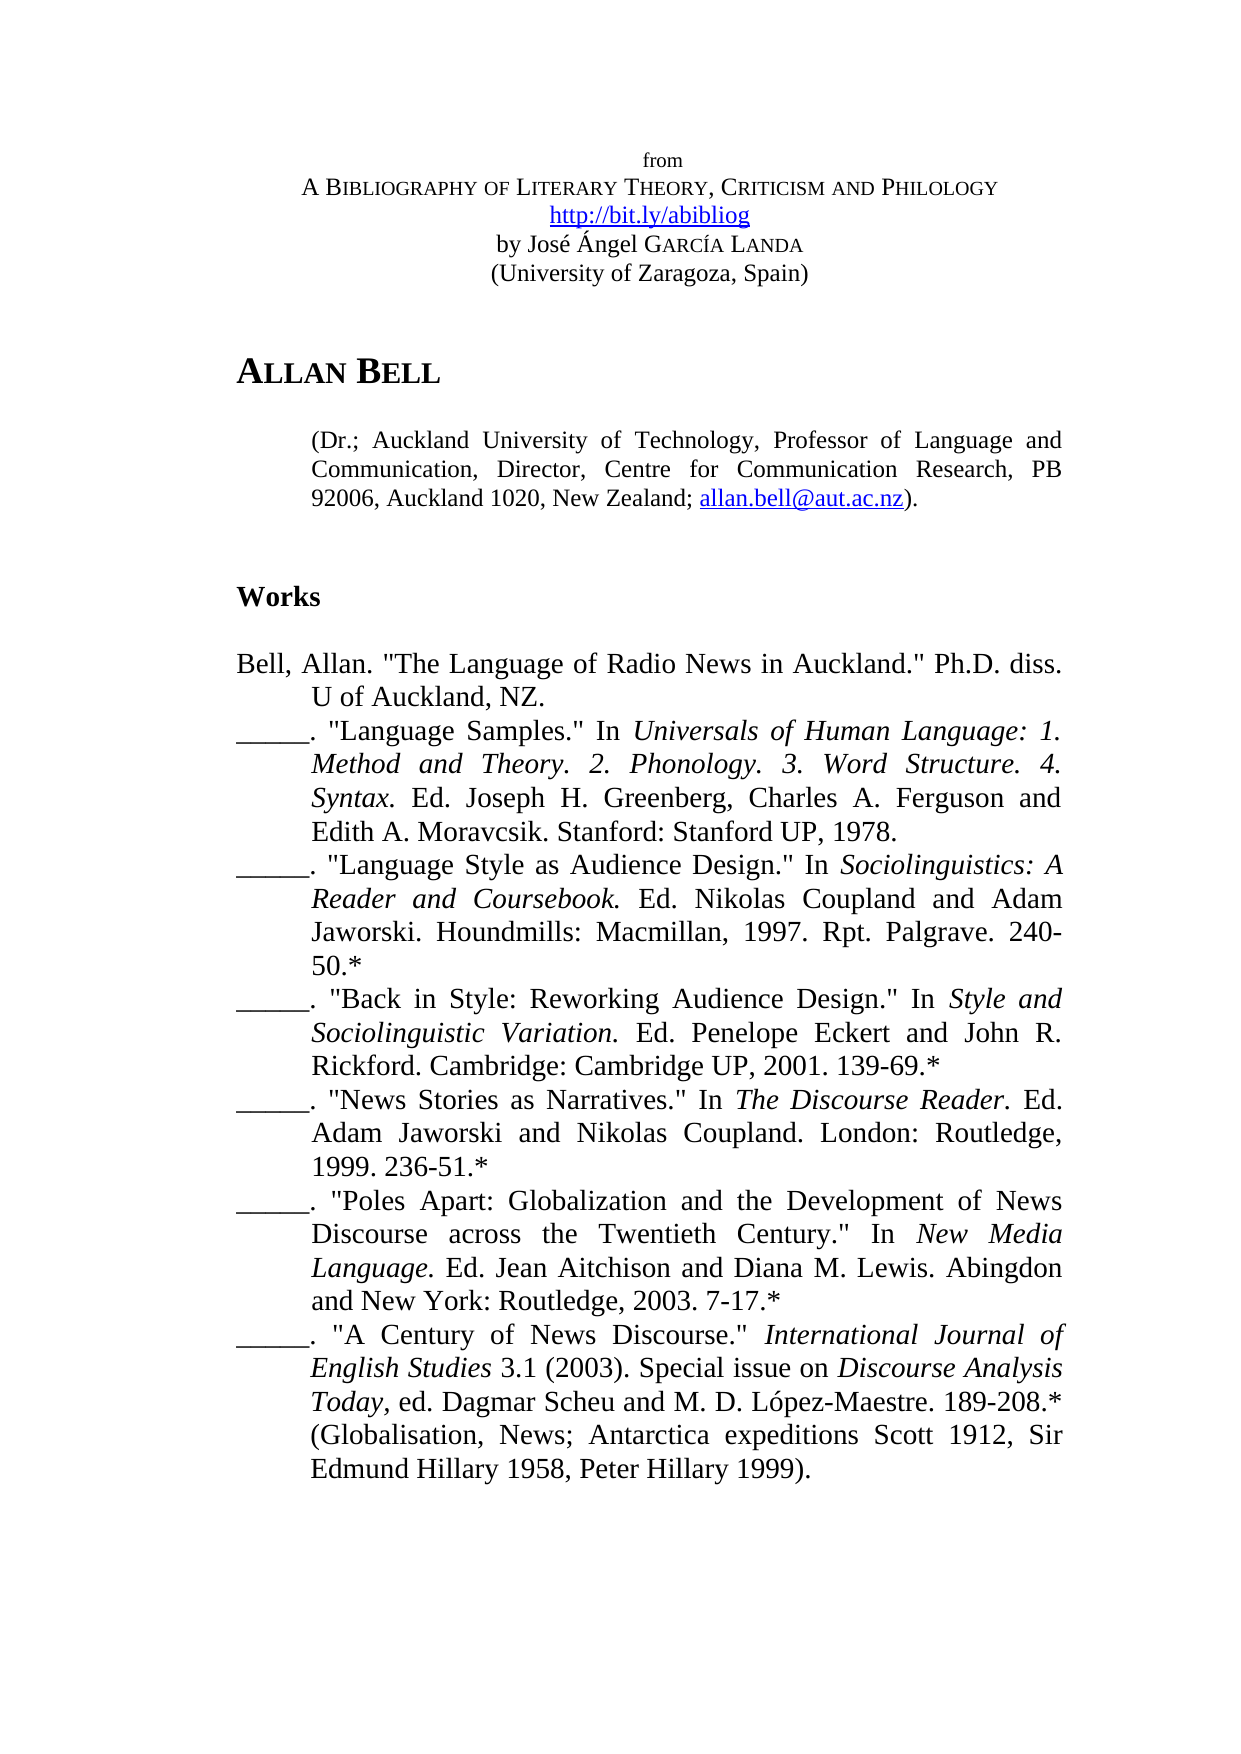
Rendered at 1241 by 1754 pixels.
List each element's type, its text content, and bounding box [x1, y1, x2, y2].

text _____. "A Century of News Discourse." International Journal of English Studies 3.1 (2003). Special issue on Discourse Analysis Today, ed. Dagmar Scheu and M. D. López-Maestre. 189-208.* (Globalisation, News; Antarctica expeditions Scott 1912, Sir Edmund Hillary 1958, Peter Hillary 1999). [236, 1317, 1063, 1484]
text Allan Bell [236, 349, 1063, 392]
text _____. "Language Style as Audience Design." In Sociolinguistics: A Reader and Coursebook. Ed. Nikolas Coupland and Adam Jaworski. Houndmills: Macmillan, 1997. Rpt. Palgrave. 240-50.* [236, 847, 1063, 981]
text _____. "Back in Style: Reworking Audience Design." In Style and Sociolinguistic Variation. Ed. Penelope Eckert and John R. Rickford. Cambridge: Cambridge UP, 2001. 139-69.* [236, 981, 1062, 1082]
text Works [236, 579, 1063, 612]
text http://bit.ly/abibliog [236, 200, 1063, 229]
text Bell, Allan. "The Language of Radio News in Auckland." Ph.D. diss. U of Auckland, NZ. [236, 646, 1063, 713]
text from [236, 148, 1063, 172]
text _____. "Poles Apart: Globalization and the Development of News Discourse across the Twentieth Century." In New Media Language. Ed. Jean Aitchison and Diana M. Lewis. Abingdon and New York: Routledge, 2003. 7-17.* [236, 1183, 1063, 1317]
text _____. "News Stories as Narratives." In The Discourse Reader. Ed. Adam Jaworski and Nikolas Coupland. London: Routledge, 1999. 236-51.* [236, 1082, 1063, 1183]
text A Bibliography of Literary Theory, Criticism and Philology [236, 172, 1063, 200]
text by José Ángel García Landa [236, 229, 1063, 258]
text _____. "Language Samples." In Universals of Human Language: 1. Method and Theory. 2. Phonology. 3. Word Structure. 4. Syntax. Ed. Joseph H. Greenberg, Charles A. Ferguson and Edith A. Moravcsik. Stanford: Stanford UP, 1978. [236, 713, 1062, 847]
text (University of Zaragoza, Spain) [236, 258, 1063, 287]
text (Dr.; Auckland University of Technology, Professor of Language and Communication, Director, Centre for Communication Research, PB 92006, Auckland 1020, New Zealand; allan.bell@aut.ac.nz). [236, 426, 1063, 512]
